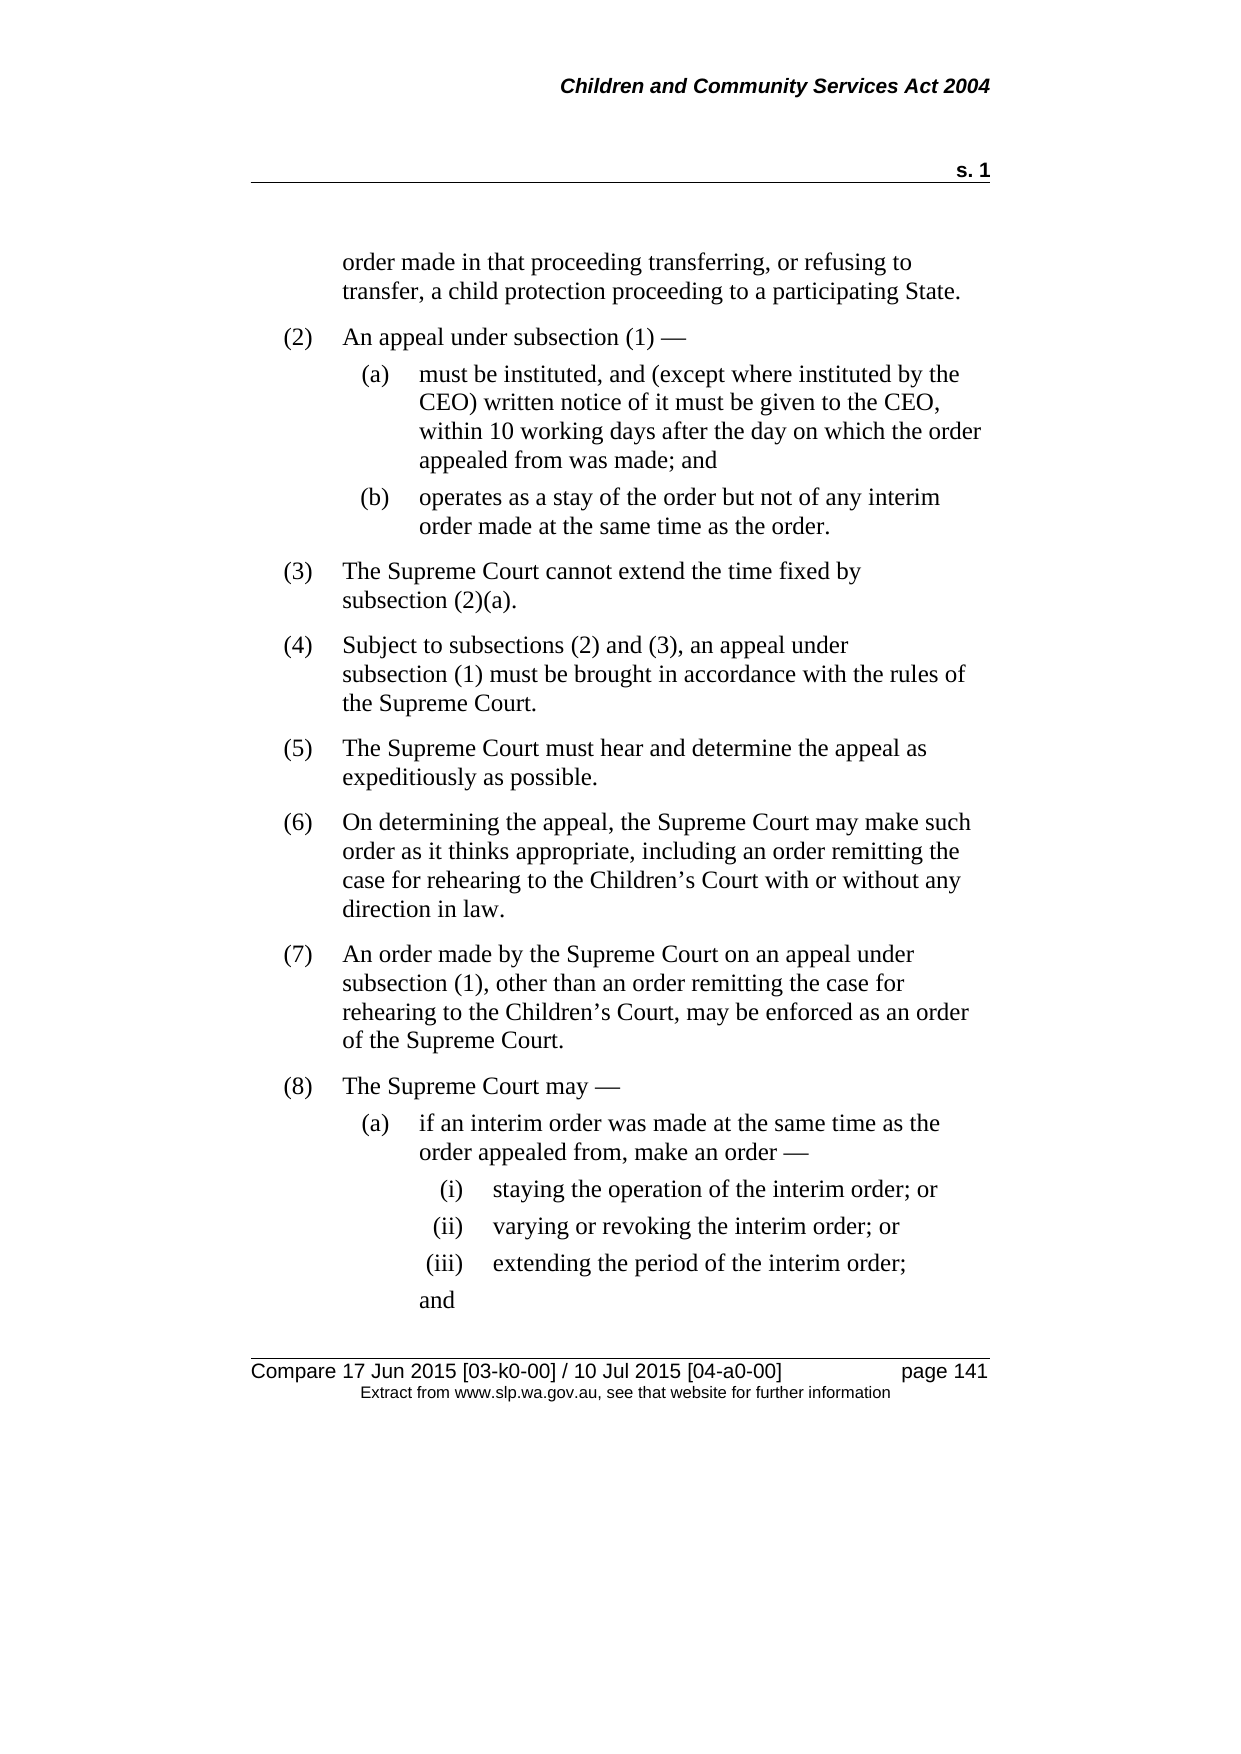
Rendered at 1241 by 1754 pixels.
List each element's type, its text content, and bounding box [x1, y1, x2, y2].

text and [251, 1285, 990, 1314]
text (8) The Supreme Court may — [251, 1071, 990, 1099]
text (7) An order made by the Supreme Court on an appeal under subsection (1), other than an order remitting the case for rehearing to the Children’s Court, may be enforced as an order of the Supreme Court. [251, 939, 990, 1054]
text (iii) extending the period of the interim order; [251, 1248, 990, 1277]
text (3) The Supreme Court cannot extend the time fixed by subsection (2)(a). [251, 556, 990, 614]
text (b) operates as a stay of the order but not of any interim order made at the same time as the order. [251, 482, 990, 539]
text (5) The Supreme Court must hear and determine the appeal as expeditiously as possible. [251, 733, 990, 791]
text (i) staying the operation of the interim order; or [251, 1174, 990, 1202]
text (a) if an interim order was made at the same time as the order appealed from, make an order — [251, 1108, 990, 1165]
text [251, 247, 990, 305]
text (a) must be instituted, and (except where instituted by the CEO) written notice of it must be given to the CEO, within 10 working days after the day on which the order appealed from was made; and [251, 359, 990, 474]
text (ii) varying or revoking the interim order; or [251, 1211, 990, 1239]
text (4) Subject to subsections (2) and (3), an appeal under subsection (1) must be brought in accordance with the rules of the Supreme Court. [251, 630, 990, 717]
text (2) An appeal under subsection (1) — [251, 322, 990, 350]
text (6) On determining the appeal, the Supreme Court may make such order as it thinks appropriate, including an order remitting the case for rehearing to the Children’s Court with or without any direction in law. [251, 807, 990, 922]
